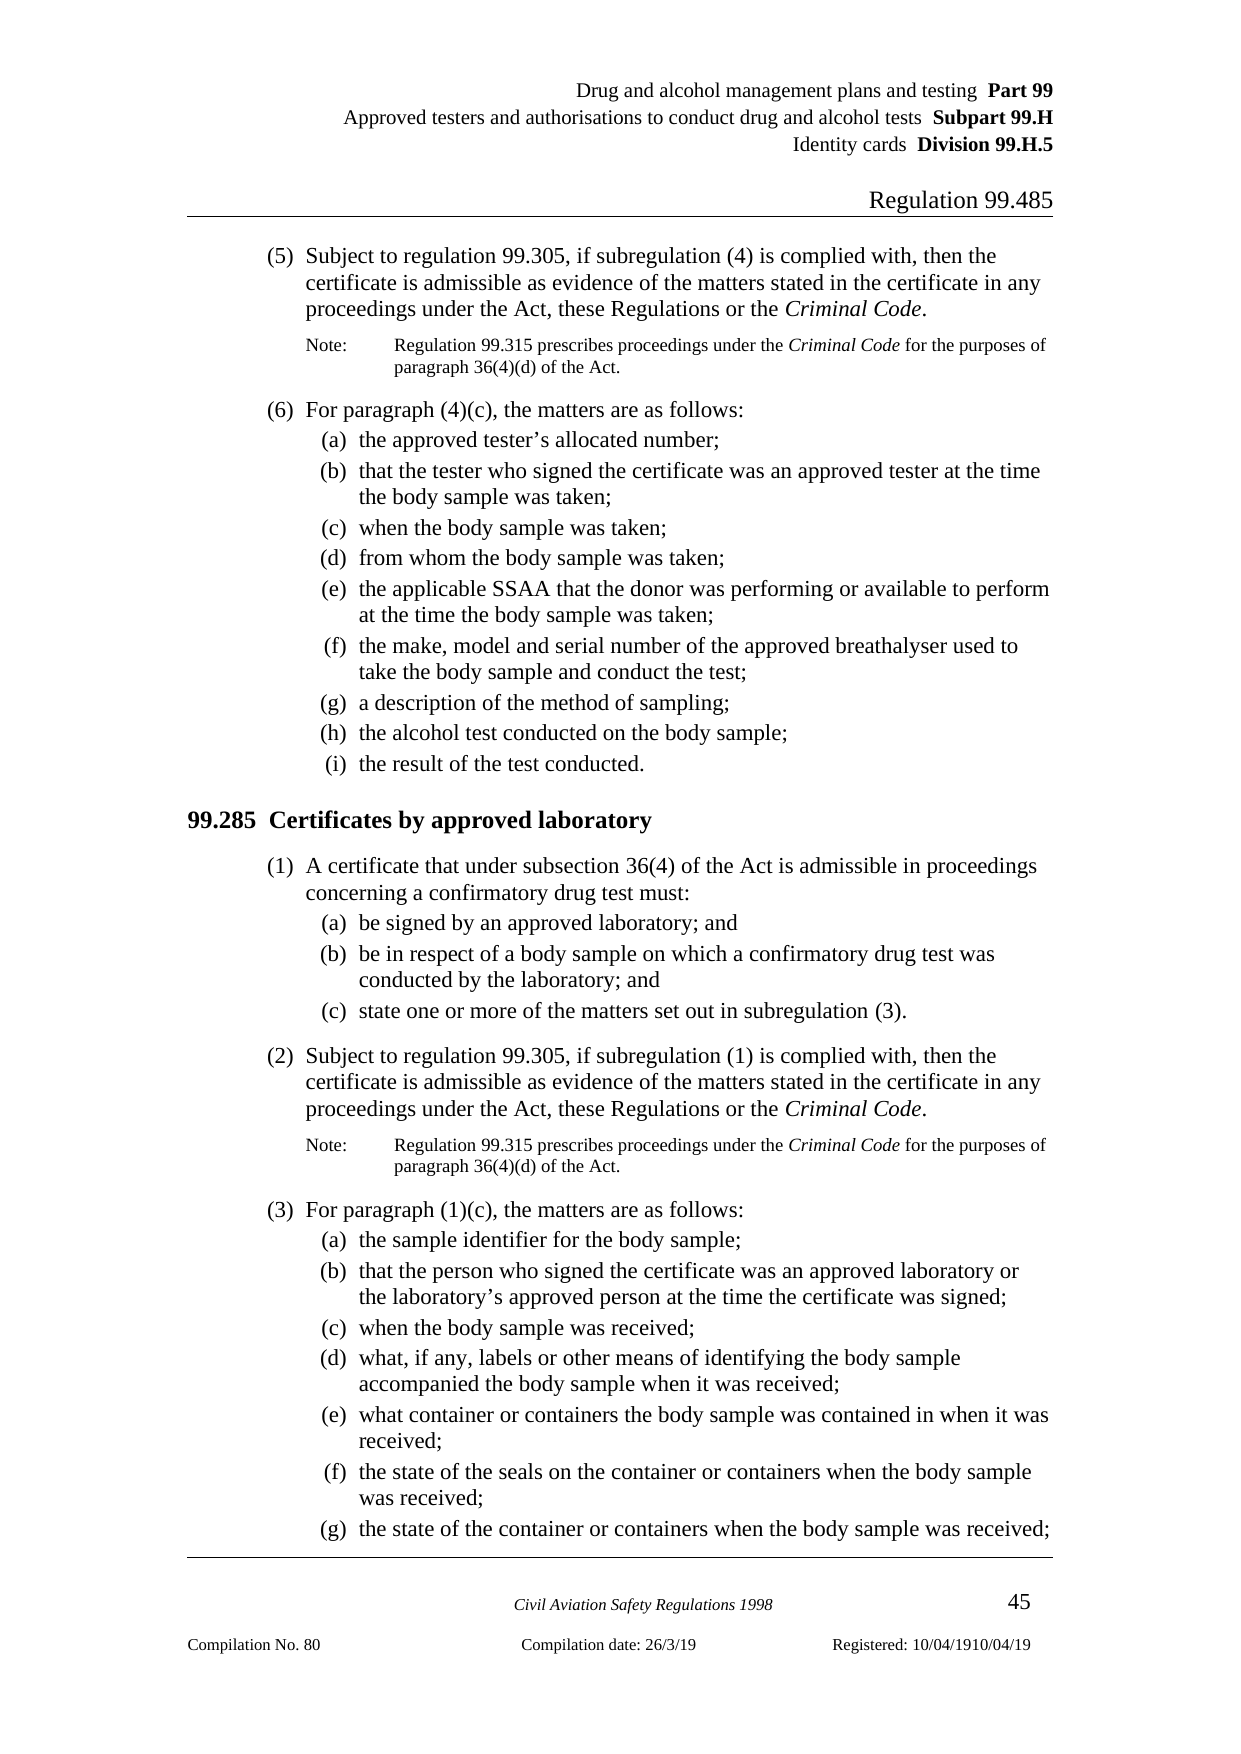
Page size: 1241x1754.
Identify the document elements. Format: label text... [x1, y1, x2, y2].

text (c) when the body sample was received; [187, 1313, 1053, 1340]
text (3) For paragraph (1)(c), the matters are as follows: [187, 1196, 1053, 1222]
text (c) state one or more of the matters set out in subregulation (3). [187, 997, 1053, 1023]
text (5) Subject to regulation 99.305, if subregulation (4) is complied with, then the certificate is admissible as evidence of the matters stated in the certificate in any proceedings under the Act, these Regulations or the Criminal Code. [187, 242, 1053, 321]
text (d) from whom the body sample was taken; [187, 544, 1053, 571]
text (b) that the person who signed the certificate was an approved laboratory or the laboratory’s approved person at the time the certificate was signed; [187, 1257, 1053, 1309]
text (g) a description of the method of sampling; [187, 688, 1053, 715]
text (e) what container or containers the body sample was contained in when it was received; [187, 1401, 1053, 1454]
text (e) the applicable SSAA that the donor was performing or available to perform at the time the body sample was taken; [187, 575, 1053, 627]
text (f) the state of the seals on the container or containers when the body sample was received; [187, 1458, 1053, 1511]
text Note: Regulation 99.315 prescribes proceedings under the Criminal Code for the purposes of paragraph 36(4)(d) of the Act. [305, 334, 1053, 377]
text (6) For paragraph (4)(c), the matters are as follows: [187, 396, 1053, 422]
text Note: Regulation 99.315 prescribes proceedings under the Criminal Code for the purposes of paragraph 36(4)(d) of the Act. [305, 1134, 1053, 1177]
text (c) when the body sample was taken; [187, 514, 1053, 540]
text 99.285 Certificates by approved laboratory [187, 805, 1053, 834]
text (b) that the tester who signed the certificate was an approved tester at the time the body sample was taken; [187, 457, 1053, 509]
text (i) the result of the test conducted. [187, 749, 1053, 776]
text (d) what, if any, labels or other means of identifying the body sample accompanied the body sample when it was received; [187, 1344, 1053, 1397]
text (a) the approved tester’s allocated number; [187, 426, 1053, 453]
text (g) the state of the container or containers when the body sample was received; [187, 1515, 1053, 1541]
text (2) Subject to regulation 99.305, if subregulation (1) is complied with, then the certificate is admissible as evidence of the matters stated in the certificate in any proceedings under the Act, these Regulations or the Criminal Code. [187, 1042, 1053, 1121]
text (1) A certificate that under subsection 36(4) of the Act is admissible in proceedings concerning a confirmatory drug test must: [187, 853, 1053, 905]
text (a) be signed by an approved laboratory; and [187, 909, 1053, 936]
text (f) the make, model and serial number of the approved breathalyser used to take the body sample and conduct the test; [187, 632, 1053, 684]
text (h) the alcohol test conducted on the body sample; [187, 719, 1053, 745]
text (a) the sample identifier for the body sample; [187, 1226, 1053, 1252]
text (b) be in respect of a body sample on which a confirmatory drug test was conducted by the laboratory; and [187, 940, 1053, 993]
